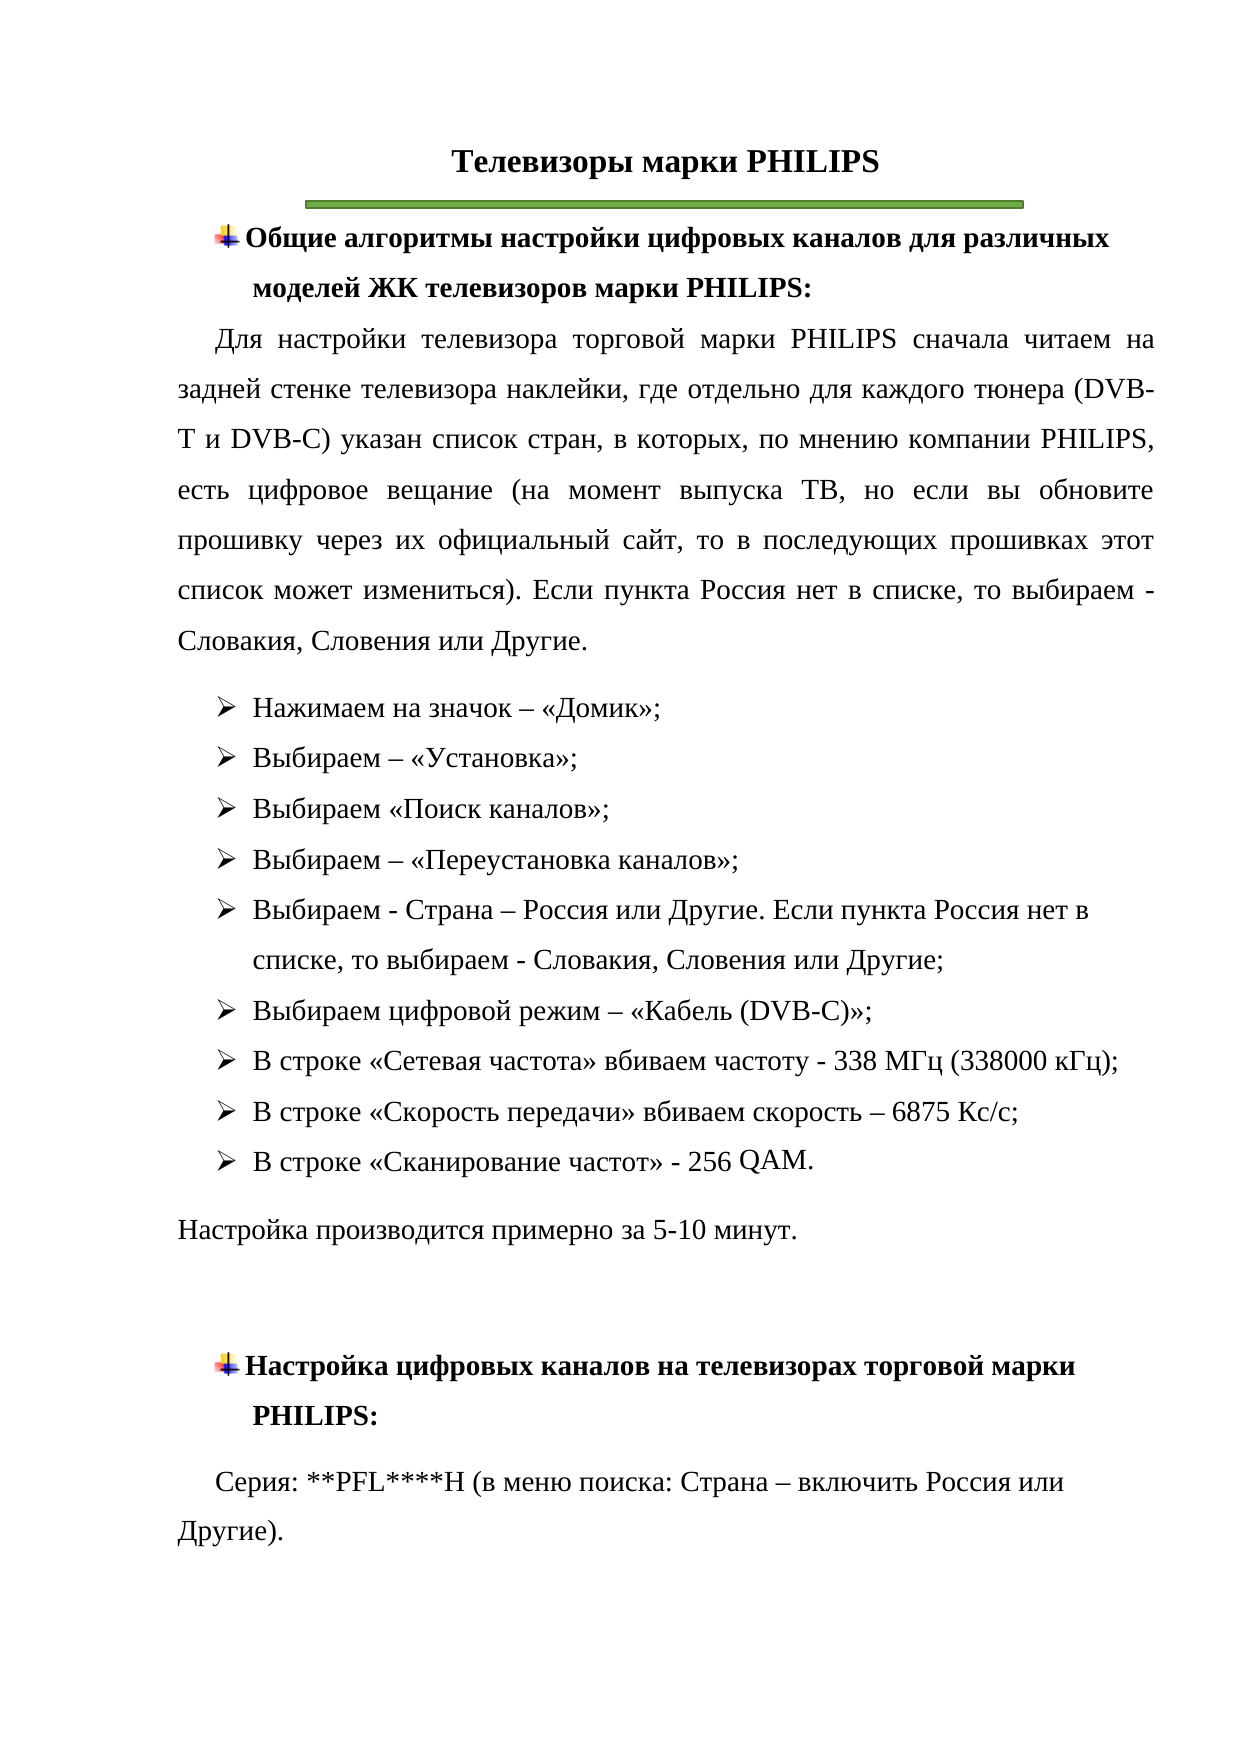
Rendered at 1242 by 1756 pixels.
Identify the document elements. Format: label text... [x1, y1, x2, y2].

list Выбираем «Поиск каналов»; [215, 791, 1221, 824]
text Для настройки телевизора торговой марки PHILIPS сначала читаем на задней стенке телевизора наклейки, где отдельно для каждого тюнера (DVB-T и DVB-C) указан список стран, в которых, по мнению компании PHILIPS, есть цифровое вещание (на момент выпуска ТВ, но если вы обновите прошивку через их официальный сайт, то в последующих прошивках этот список может измениться). Если пункта Россия нет в списке, то выбираем - Словакия, Словения или Другие. [177, 321, 1155, 656]
list В строке «Скорость передачи» вбиваем скорость – 6875 Кс/с; [215, 1094, 1221, 1128]
picture [214, 224, 240, 248]
list В строке «Сканирование частот» - 256 QAM. Настройка производится примерно за 5-10 минут. [177, 1142, 815, 1245]
subtitle Настройка цифровых каналов на телевизорах торговой марки PHILIPS: [214, 1348, 1078, 1431]
list Выбираем - Страна – Россия или Другие. Если пункта Россия нет в списке, то выбираем - Словакия, Словения или Другие; [215, 892, 1091, 976]
list В строке «Сетевая частота» вбиваем частоту - 338 МГц (338000 кГц); [215, 1043, 1221, 1077]
subtitle Телевизоры марки PHILIPS [332, 141, 999, 179]
list Выбираем – «Переустановка каналов»; [215, 842, 1221, 875]
picture [214, 1352, 240, 1376]
subtitle Общие алгоритмы настройки цифровых каналов для различных моделей ЖК телевизоров марки PHILIPS: [214, 220, 1111, 304]
list Выбираем – «Установка»; [215, 741, 1221, 774]
list Выбираем цифровой режим – «Кабель (DVB-C)»; [215, 993, 1221, 1027]
text Серия: **PFL****Н (в меню поиска: Страна – включить Россия или Другие). [177, 1464, 1067, 1547]
list Нажимаем на значок – «Домик»; [215, 690, 1221, 724]
